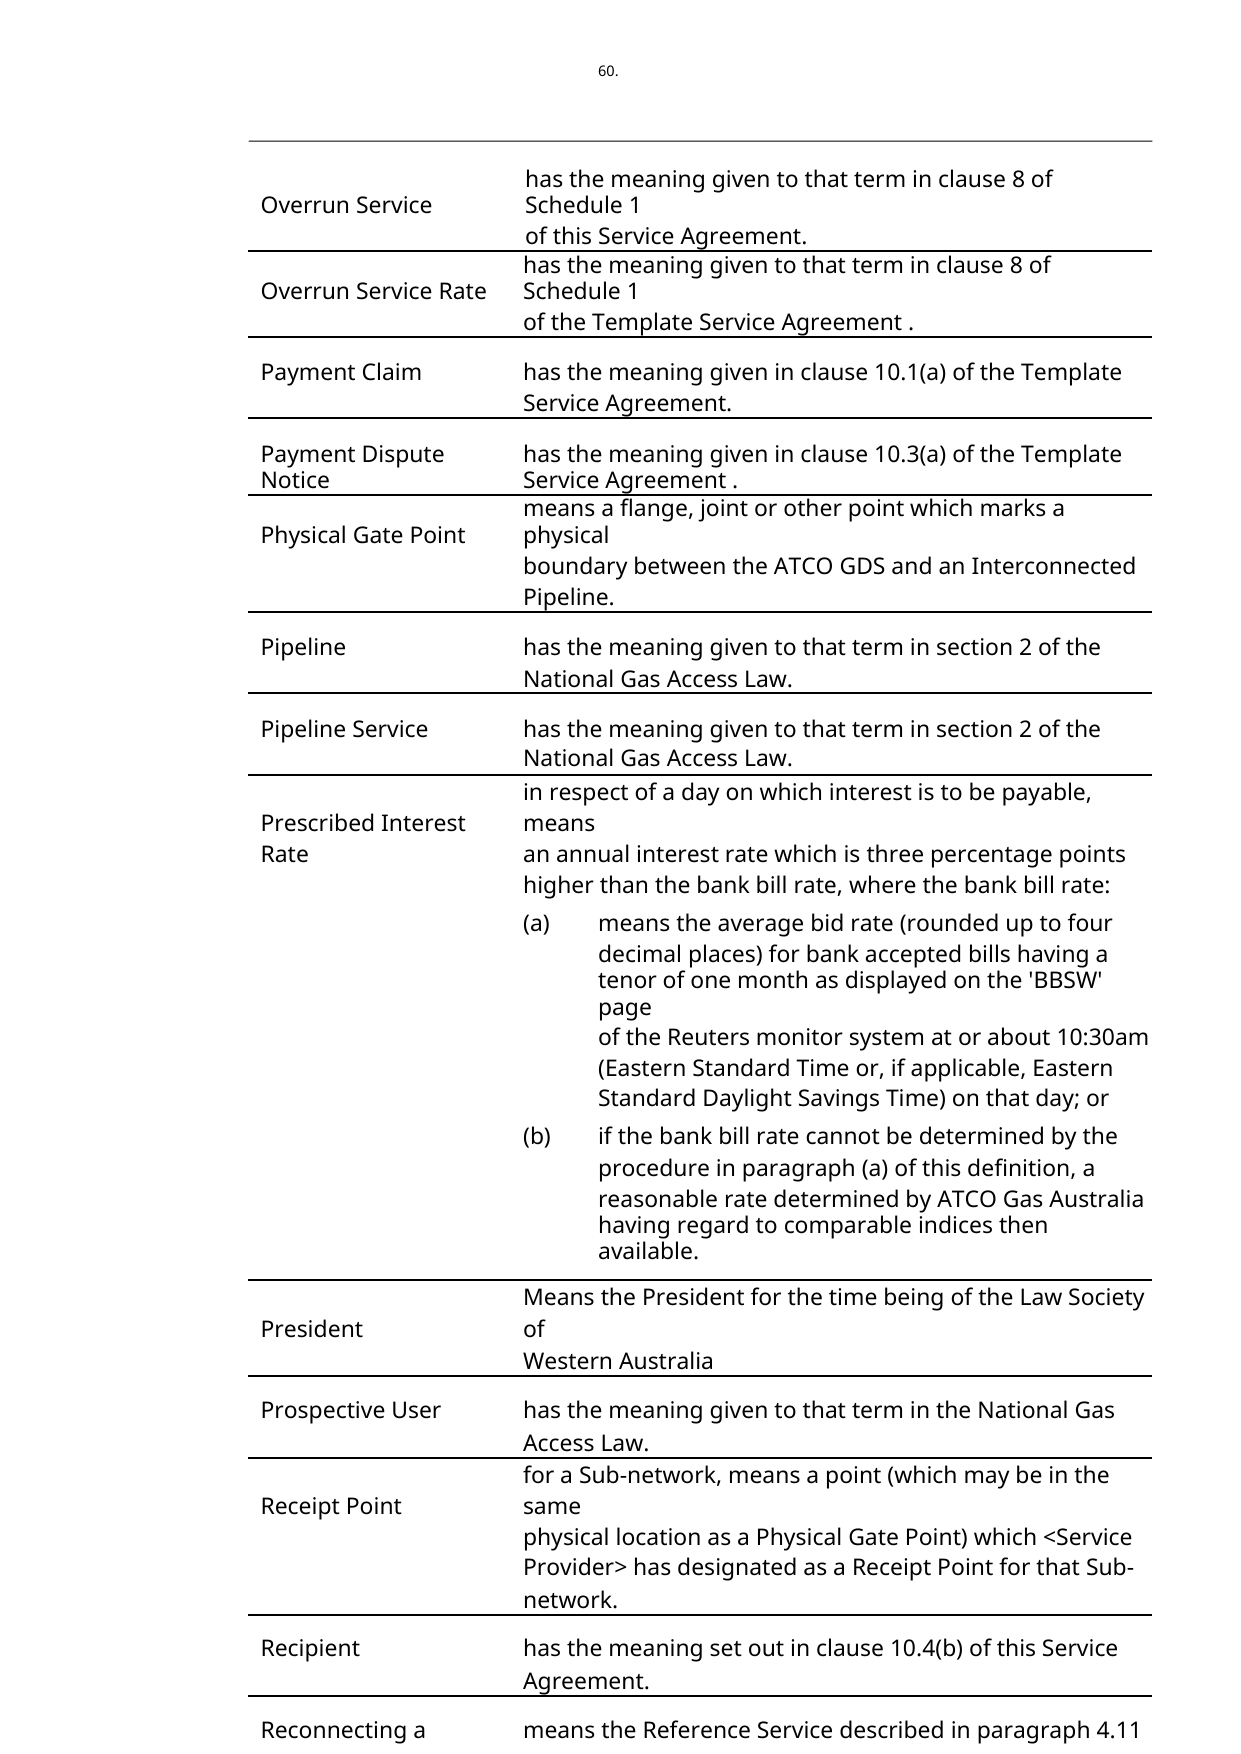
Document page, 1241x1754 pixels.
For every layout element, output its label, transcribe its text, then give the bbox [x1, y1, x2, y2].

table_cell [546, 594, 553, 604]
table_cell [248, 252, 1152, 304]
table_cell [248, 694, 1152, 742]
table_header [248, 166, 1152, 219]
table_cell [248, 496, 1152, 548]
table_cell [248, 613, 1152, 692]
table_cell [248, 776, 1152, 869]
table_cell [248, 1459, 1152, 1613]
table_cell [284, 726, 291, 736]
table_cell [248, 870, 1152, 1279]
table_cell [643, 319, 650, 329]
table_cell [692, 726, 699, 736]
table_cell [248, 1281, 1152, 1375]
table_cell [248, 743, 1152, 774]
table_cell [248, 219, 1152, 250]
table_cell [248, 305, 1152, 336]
text 60. [598, 61, 1153, 81]
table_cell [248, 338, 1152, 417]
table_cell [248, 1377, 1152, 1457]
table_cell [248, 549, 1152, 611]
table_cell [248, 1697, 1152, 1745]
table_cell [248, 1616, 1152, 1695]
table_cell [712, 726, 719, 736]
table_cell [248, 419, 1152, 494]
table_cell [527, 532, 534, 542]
